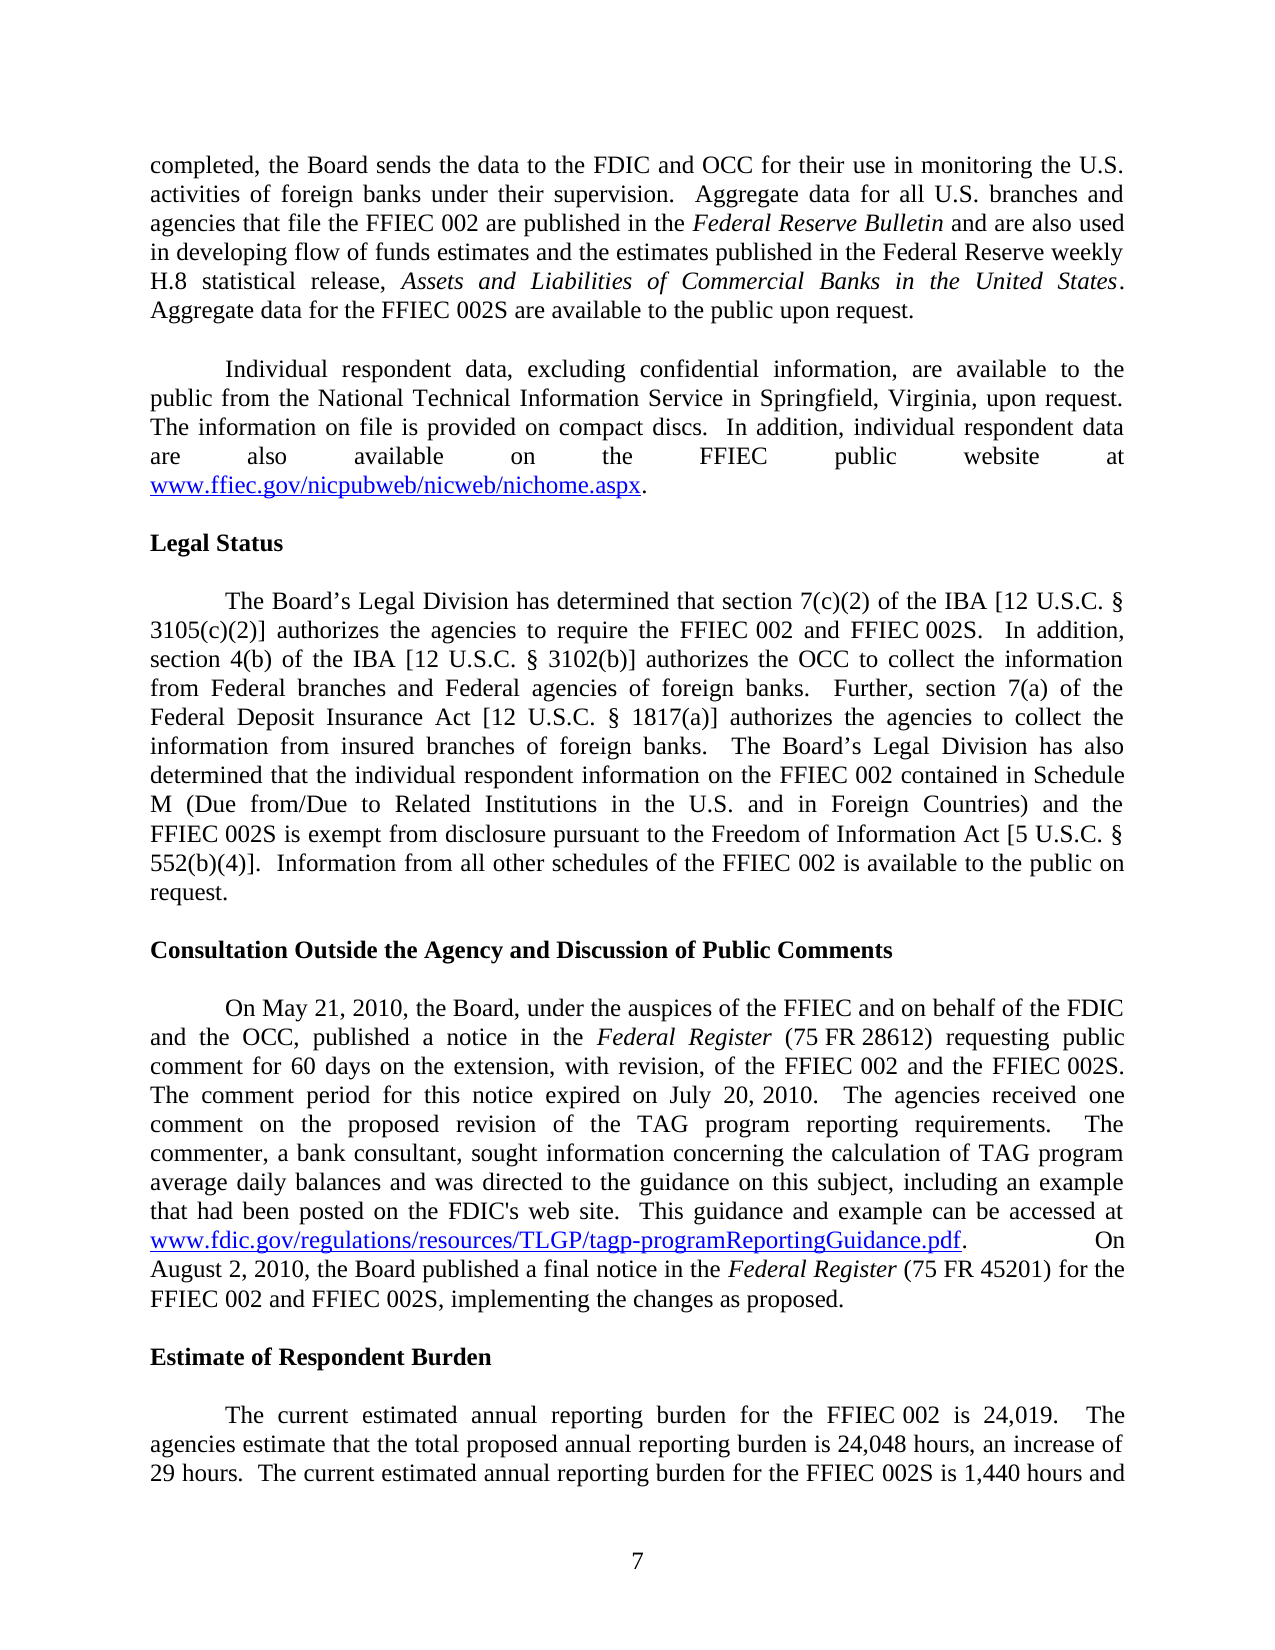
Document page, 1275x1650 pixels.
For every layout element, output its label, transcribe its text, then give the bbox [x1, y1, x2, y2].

text Individual respondent data, excluding confidential information, are available to the public from the National Technical Information Service in , upon request. The information on file is provided on compact discs. In addition, individual respondent data are also available on the FFIEC public website at www.ffiec.gov/nicpubweb/nicweb/nichome.aspx. [150, 353, 1125, 499]
text On May 21, 2010, the Board, under the auspices of the FFIEC and on behalf of the FDIC and the OCC, published a notice in the Federal Register (75 FR 28612) requesting public comment for 60 days on the extension, with revision, of the FFIEC 002 and the FFIEC 002S. The comment period for this notice expired on July 20, 2010. The agencies received one comment on the proposed revision of the TAG program reporting requirements. The commenter, a bank consultant, sought information concerning the calculation of TAG program average daily balances and was directed to the guidance on this subject, including an example that had been posted on the FDIC's web site. This guidance and example can be accessed at www.fdic.gov/regulations/resources/TLGP/tagp-programReportingGuidance.pdf. On August 2, 2010, the Board published a final notice in the Federal Register (75 FR 45201) for the FFIEC 002 and FFIEC 002S, implementing the changes as proposed. [150, 993, 1125, 1312]
text Estimate of Respondent Burden [150, 1342, 1125, 1371]
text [150, 150, 1125, 324]
text Consultation Outside the Agency and Discussion of Public Comments [150, 935, 1125, 964]
text Legal Status [150, 528, 1125, 557]
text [150, 1400, 1125, 1487]
text The Board’s Legal Division has determined that section 7(c)(2) of the IBA [12 U.S.C. § 3105(c)(2)] authorizes the agencies to require the FFIEC 002 and FFIEC 002S. In addition, section 4(b) of the IBA [12 U.S.C. § 3102(b)] authorizes the OCC to collect the information from Federal branches and Federal agencies of foreign banks. Further, section 7(a) of the Federal Deposit Insurance Act [12 U.S.C. § 1817(a)] authorizes the agencies to collect the information from insured branches of foreign banks. The Board’s Legal Division has also determined that the individual respondent information on the FFIEC 002 contained in Schedule M (Due from/Due to Related Institutions in the U.S. and in Foreign Countries) and the FFIEC 002S is exempt from disclosure pursuant to the Freedom of Information Act [5 U.S.C. § 552(b)(4)]. Information from all other schedules of the FFIEC 002 is available to the public on request. [150, 586, 1125, 906]
